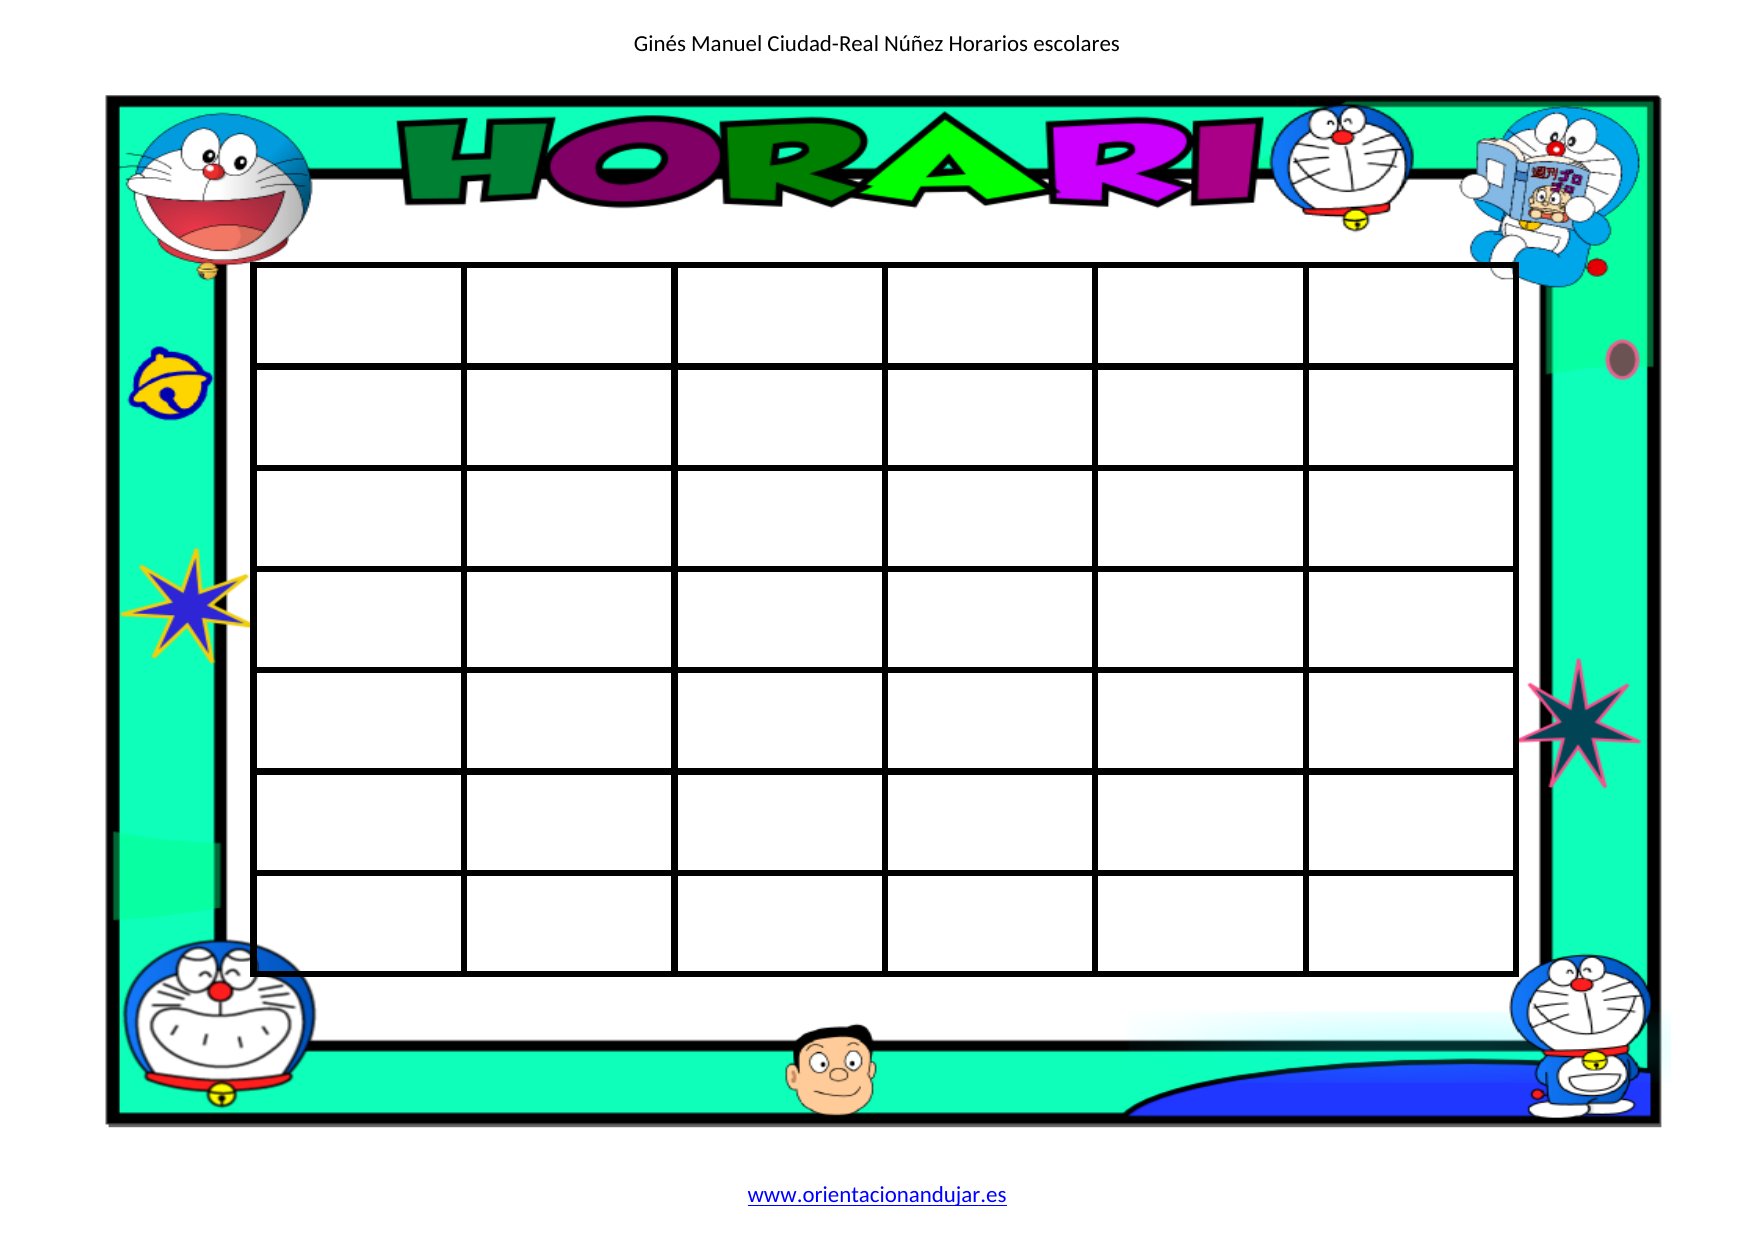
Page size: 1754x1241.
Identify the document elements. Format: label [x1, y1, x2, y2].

table_header [257, 268, 461, 363]
table_cell [1309, 775, 1513, 869]
table_cell [1309, 370, 1513, 464]
table_cell [1098, 876, 1303, 971]
table_cell [888, 370, 1092, 464]
picture [98, 90, 1671, 1134]
table_cell [888, 673, 1092, 768]
table_cell [1309, 572, 1513, 667]
table_cell [257, 572, 461, 667]
table_header [1309, 268, 1513, 363]
table_cell [1098, 673, 1303, 768]
table_cell [678, 471, 882, 566]
table_cell [678, 370, 882, 464]
table_header [1098, 268, 1303, 363]
table_cell [257, 370, 461, 464]
table_cell [257, 471, 461, 566]
table_cell [467, 673, 671, 768]
table_cell [1098, 370, 1303, 464]
table_cell [1098, 471, 1303, 566]
table_header [467, 268, 671, 363]
table_cell [888, 876, 1092, 971]
table_cell [678, 775, 882, 869]
table_cell [257, 876, 461, 971]
table_cell [257, 673, 461, 768]
table_cell [678, 572, 882, 667]
table_cell [467, 876, 671, 971]
table_cell [888, 775, 1092, 869]
table_cell [1309, 471, 1513, 566]
table_cell [678, 876, 882, 971]
table_cell [467, 370, 671, 464]
table_header [888, 268, 1092, 363]
table_cell [1309, 673, 1513, 768]
table_cell [1098, 775, 1303, 869]
table_cell [888, 572, 1092, 667]
table_header [678, 268, 882, 363]
table_cell [678, 673, 882, 768]
table_cell [257, 775, 461, 869]
table_cell [1098, 572, 1303, 667]
table_cell [1309, 876, 1513, 971]
table_cell [467, 471, 671, 566]
table_cell [467, 572, 671, 667]
table_cell [888, 471, 1092, 566]
table_cell [467, 775, 671, 869]
